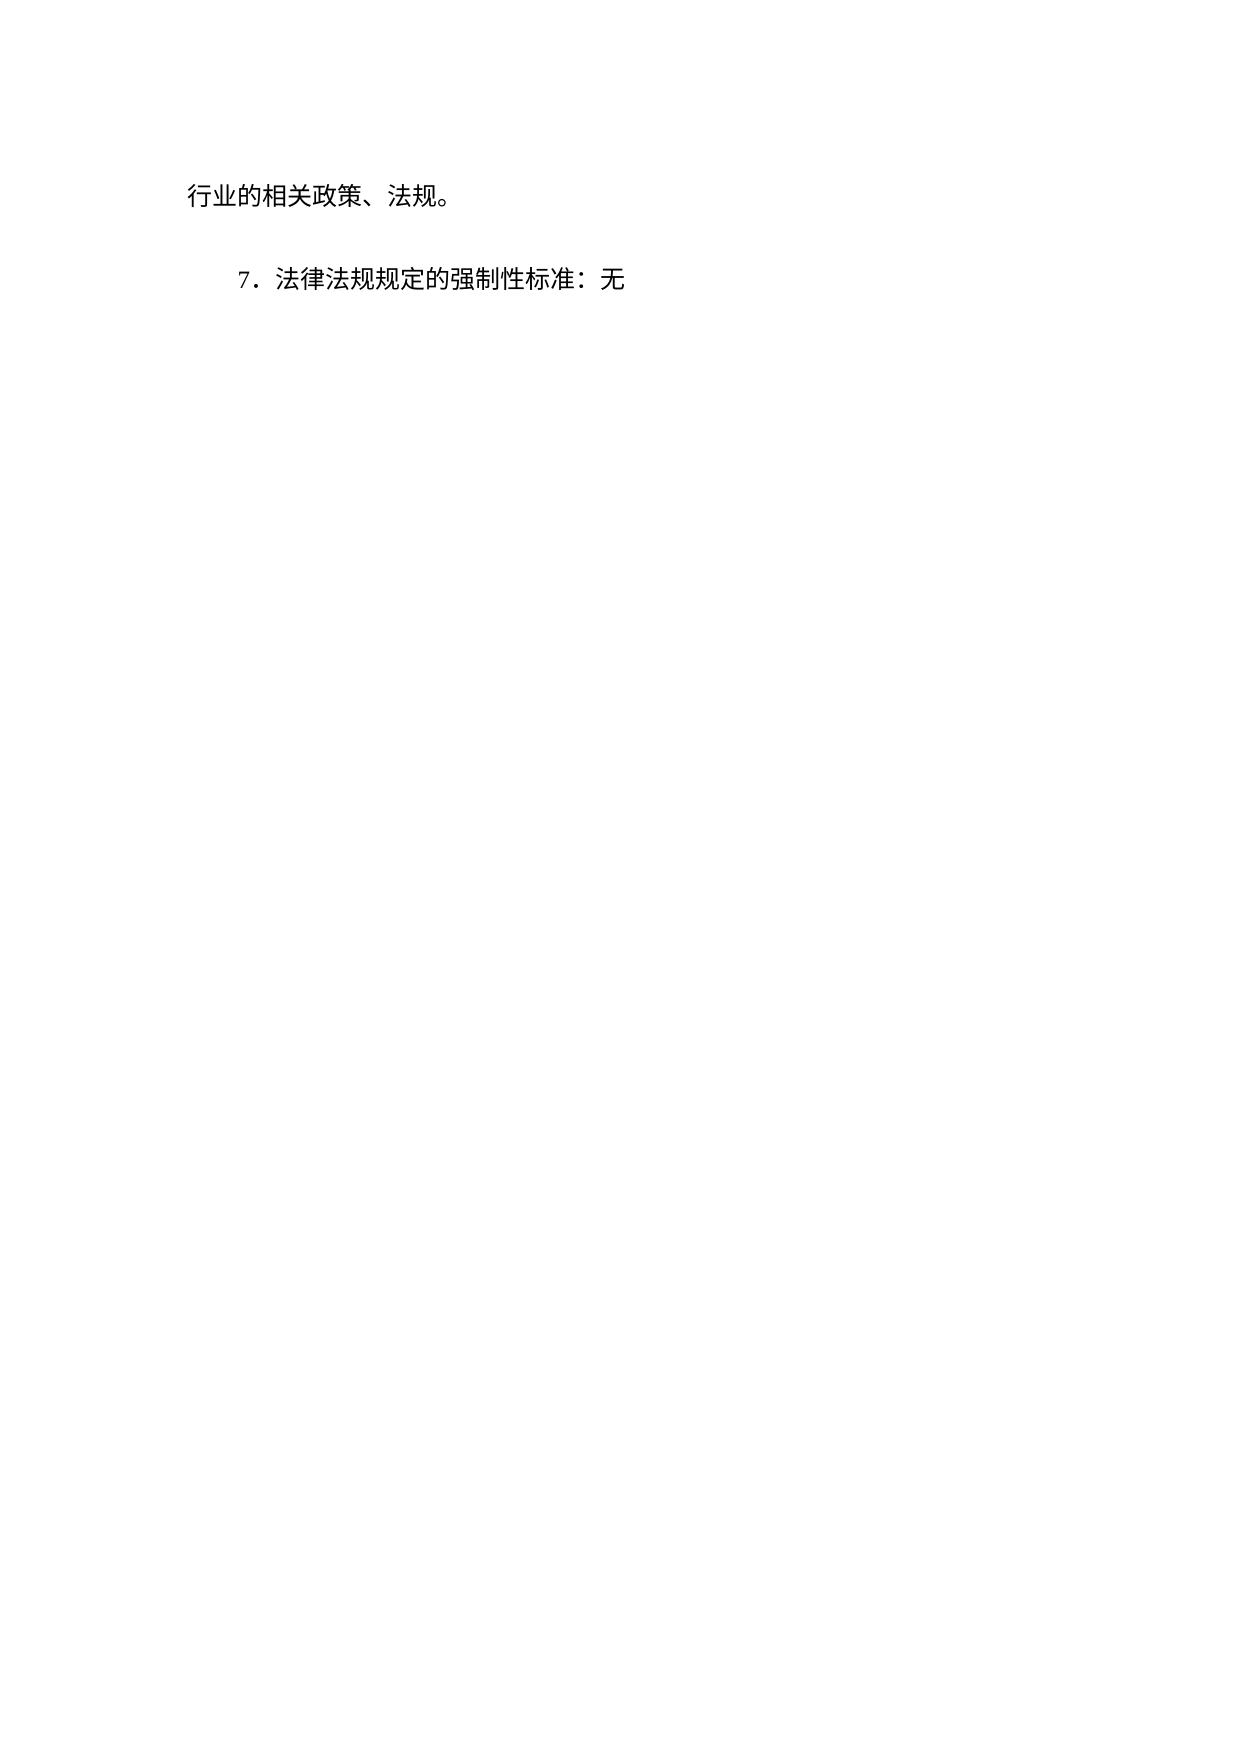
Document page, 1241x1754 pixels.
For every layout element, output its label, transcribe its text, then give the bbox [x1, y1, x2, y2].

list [187, 162, 1053, 227]
list 法律法规规定的强制性标准：无 [187, 245, 1053, 310]
